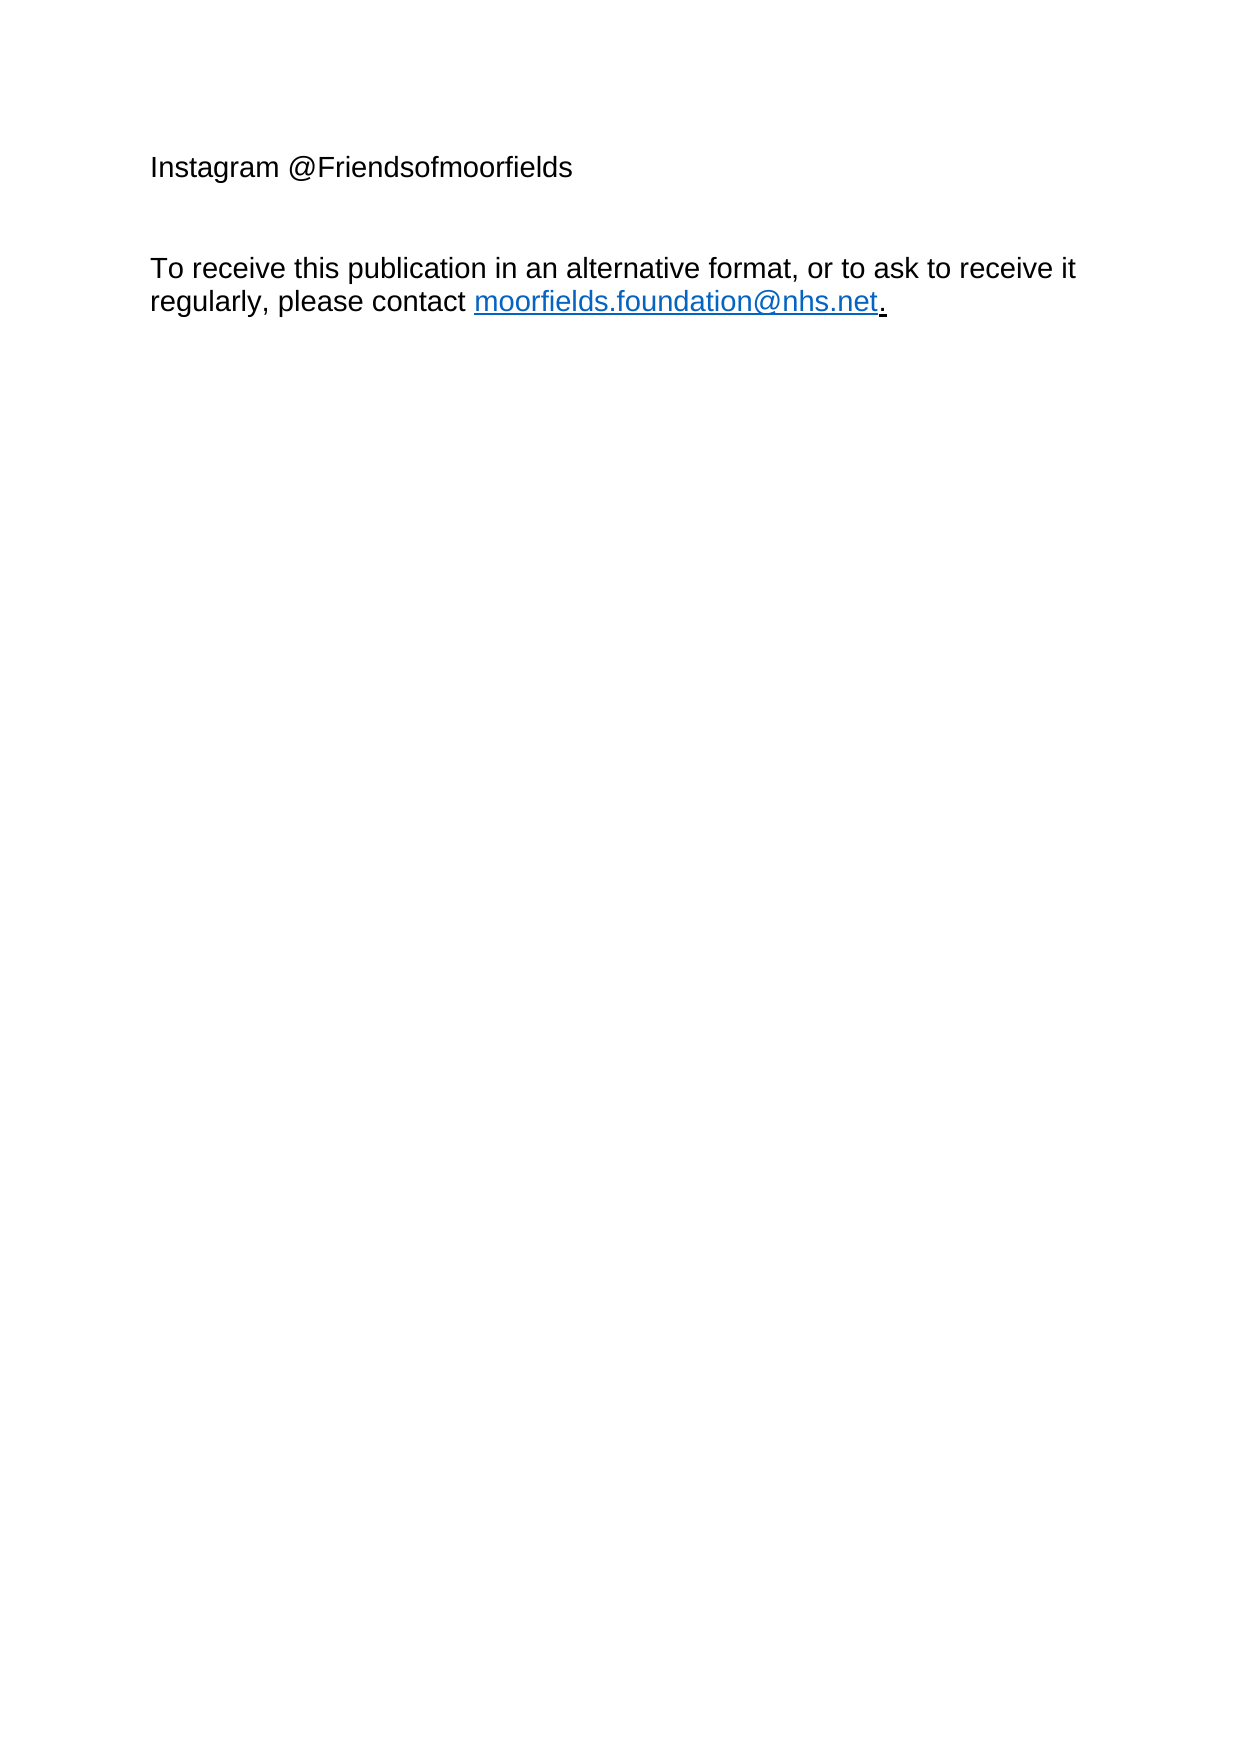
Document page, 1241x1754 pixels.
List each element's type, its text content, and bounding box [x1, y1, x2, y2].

text To receive this publication in an alternative format, or to ask to receive it regularly, please contact moorfields.foundation@nhs.net. [150, 251, 1090, 318]
text Instagram @Friendsofmoorfields [150, 150, 1090, 183]
